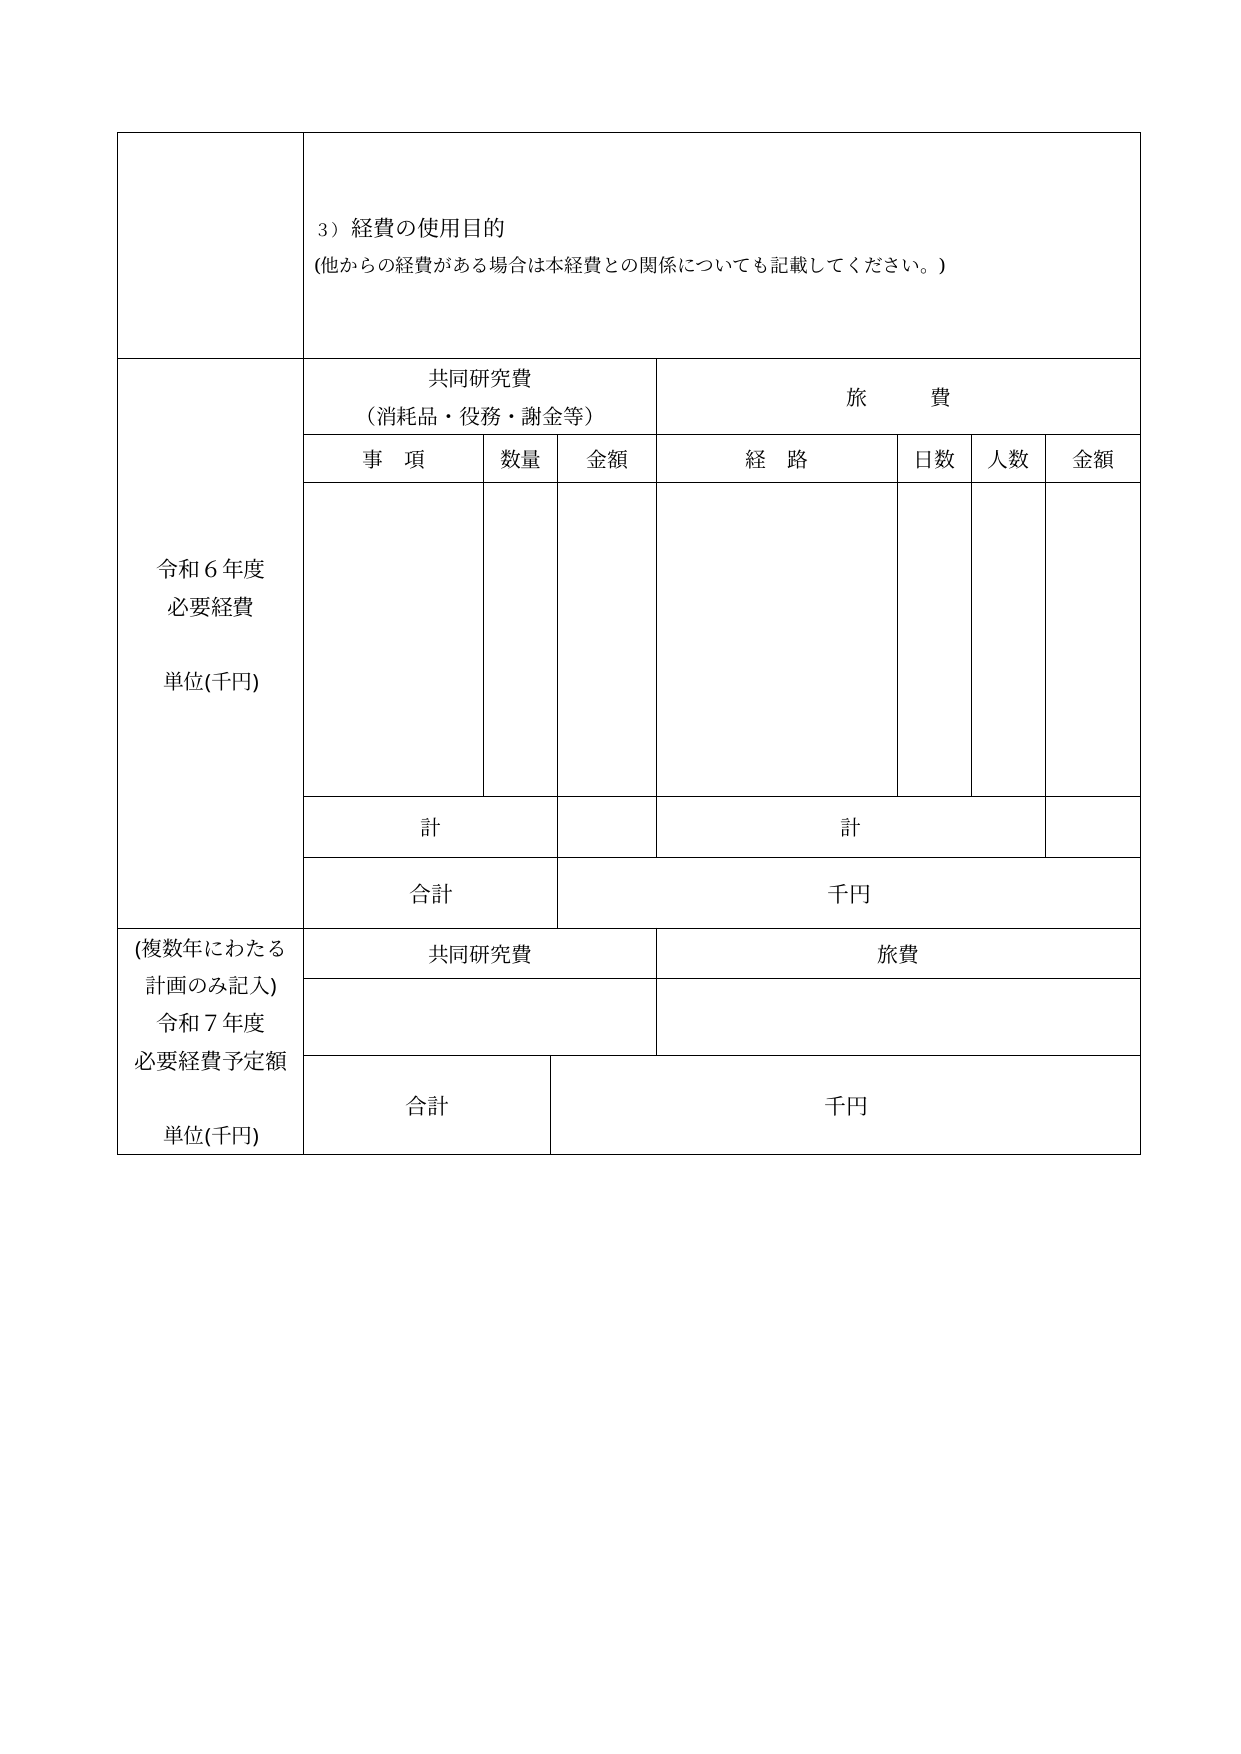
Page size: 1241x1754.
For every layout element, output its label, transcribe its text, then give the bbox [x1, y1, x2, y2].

table_cell 合計 [304, 1056, 550, 1153]
table_cell 旅 費 [657, 359, 1140, 434]
table_cell [304, 483, 483, 796]
table_cell 事 項 [304, 435, 483, 482]
table_cell 経 路 [657, 435, 897, 482]
table_cell (複数年にわたる計画のみ記入) 令和７年度 必要経費予定額 単位(千円) [118, 929, 303, 1153]
table_cell [558, 797, 656, 857]
table_cell 計 [304, 797, 557, 857]
table_cell 令和６年度 必要経費 単位(千円) [118, 359, 303, 927]
table_cell 旅費 [657, 929, 1140, 978]
table_cell [898, 483, 971, 796]
table_cell 日数 [898, 435, 971, 482]
table_cell 千円 [551, 1056, 1140, 1153]
table_cell 金額 [1046, 435, 1140, 482]
table_cell [558, 483, 656, 796]
table_cell [1046, 483, 1140, 796]
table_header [118, 133, 303, 358]
table_cell 数量 [484, 435, 557, 482]
table_cell [657, 483, 897, 796]
table_cell [972, 483, 1045, 796]
table_cell 合計 [304, 858, 557, 927]
table_cell 計 [657, 797, 1045, 857]
table_cell [484, 483, 557, 796]
table_cell [1046, 797, 1140, 857]
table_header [304, 133, 1140, 358]
table_cell [657, 979, 1140, 1055]
table_cell 共同研究費 （消耗品・役務・謝金等） [304, 359, 656, 434]
table_cell 人数 [972, 435, 1045, 482]
table_cell 千円 [558, 858, 1140, 927]
table_cell 共同研究費 [304, 929, 656, 978]
table_cell 金額 [558, 435, 656, 482]
table_cell [304, 979, 656, 1055]
